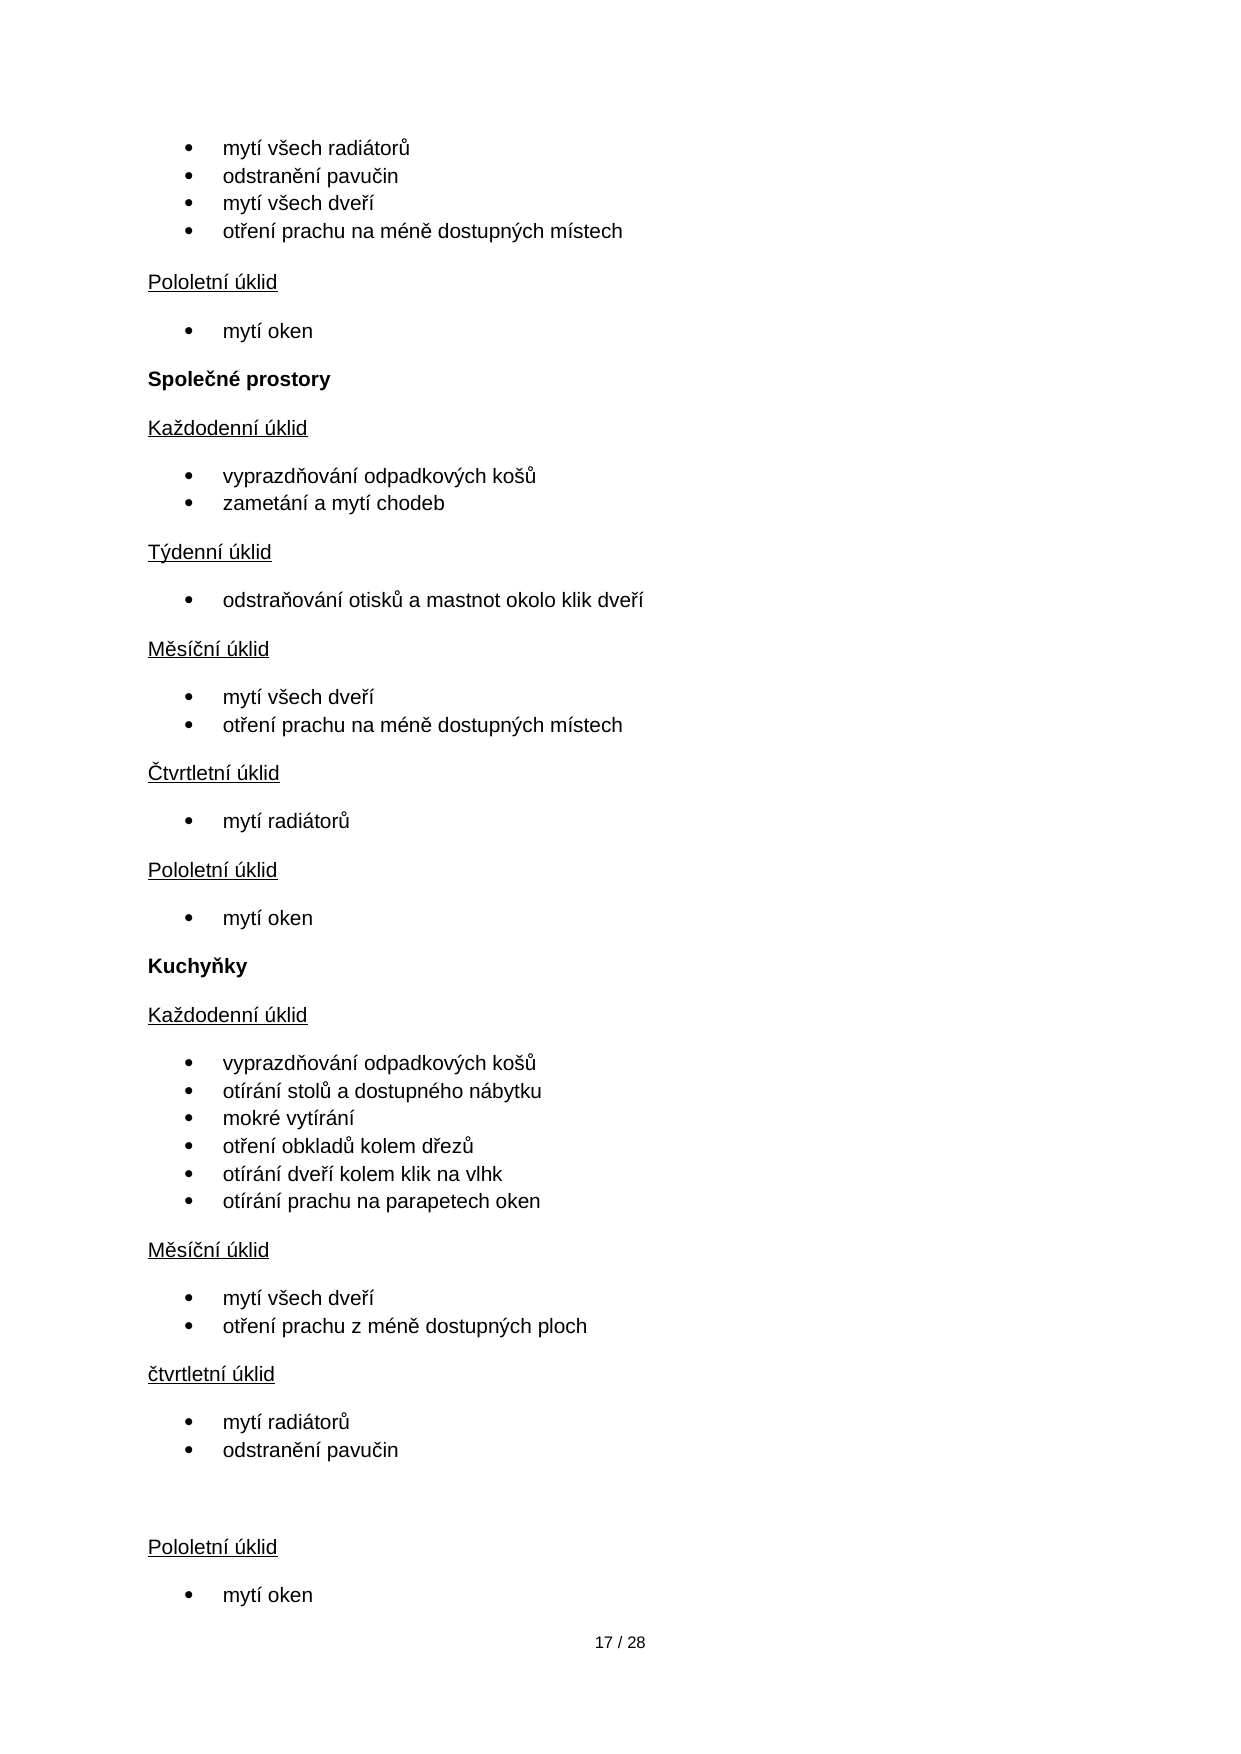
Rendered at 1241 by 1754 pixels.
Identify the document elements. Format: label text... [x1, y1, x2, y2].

text Pololetní úklid [148, 270, 1092, 294]
list otírání stolů a dostupného nábytku [185, 1079, 1092, 1103]
list vyprazdňování odpadkových košů [185, 464, 1092, 488]
list mytí všech dveří [185, 191, 1092, 215]
list odstraňování otisků a mastnot okolo klik dveří [185, 588, 1092, 612]
text čtvrtletní úklid [148, 1362, 1092, 1386]
list otírání dveří kolem klik na vlhk [185, 1161, 1092, 1186]
list odstranění pavučin [185, 163, 1092, 187]
text Čtvrtletní úklid [148, 761, 1092, 785]
list mokré vytírání [185, 1106, 1092, 1130]
list odstranění pavučin [185, 1438, 1092, 1462]
list mytí radiátorů [185, 1410, 1092, 1434]
text Měsíční úklid [148, 1237, 1092, 1261]
list otření prachu z méně dostupných ploch [185, 1313, 1092, 1337]
list otírání prachu na parapetech oken [185, 1189, 1092, 1213]
list mytí všech dveří [185, 685, 1092, 709]
list mytí oken [185, 318, 1092, 343]
text Týdenní úklid [148, 540, 1092, 564]
list otření obkladů kolem dřezů [185, 1134, 1092, 1158]
list mytí oken [185, 906, 1092, 930]
text Pololetní úklid [148, 858, 1092, 882]
text Pololetní úklid [148, 1534, 1092, 1558]
list mytí všech dveří [185, 1286, 1092, 1310]
list otření prachu na méně dostupných místech [185, 712, 1092, 736]
list mytí všech radiátorů [185, 136, 1092, 160]
text Každodenní úklid [148, 1003, 1092, 1027]
list zametání a mytí chodeb [185, 491, 1092, 515]
list vyprazdňování odpadkových košů [185, 1051, 1092, 1075]
text Měsíční úklid [148, 636, 1092, 660]
text Společné prostory [148, 367, 1092, 391]
list otření prachu na méně dostupných místech [185, 219, 1092, 243]
text Kuchyňky [148, 954, 1092, 978]
list mytí radiátorů [185, 809, 1092, 833]
text Každodenní úklid [148, 415, 1092, 439]
list mytí oken [185, 1583, 1092, 1607]
